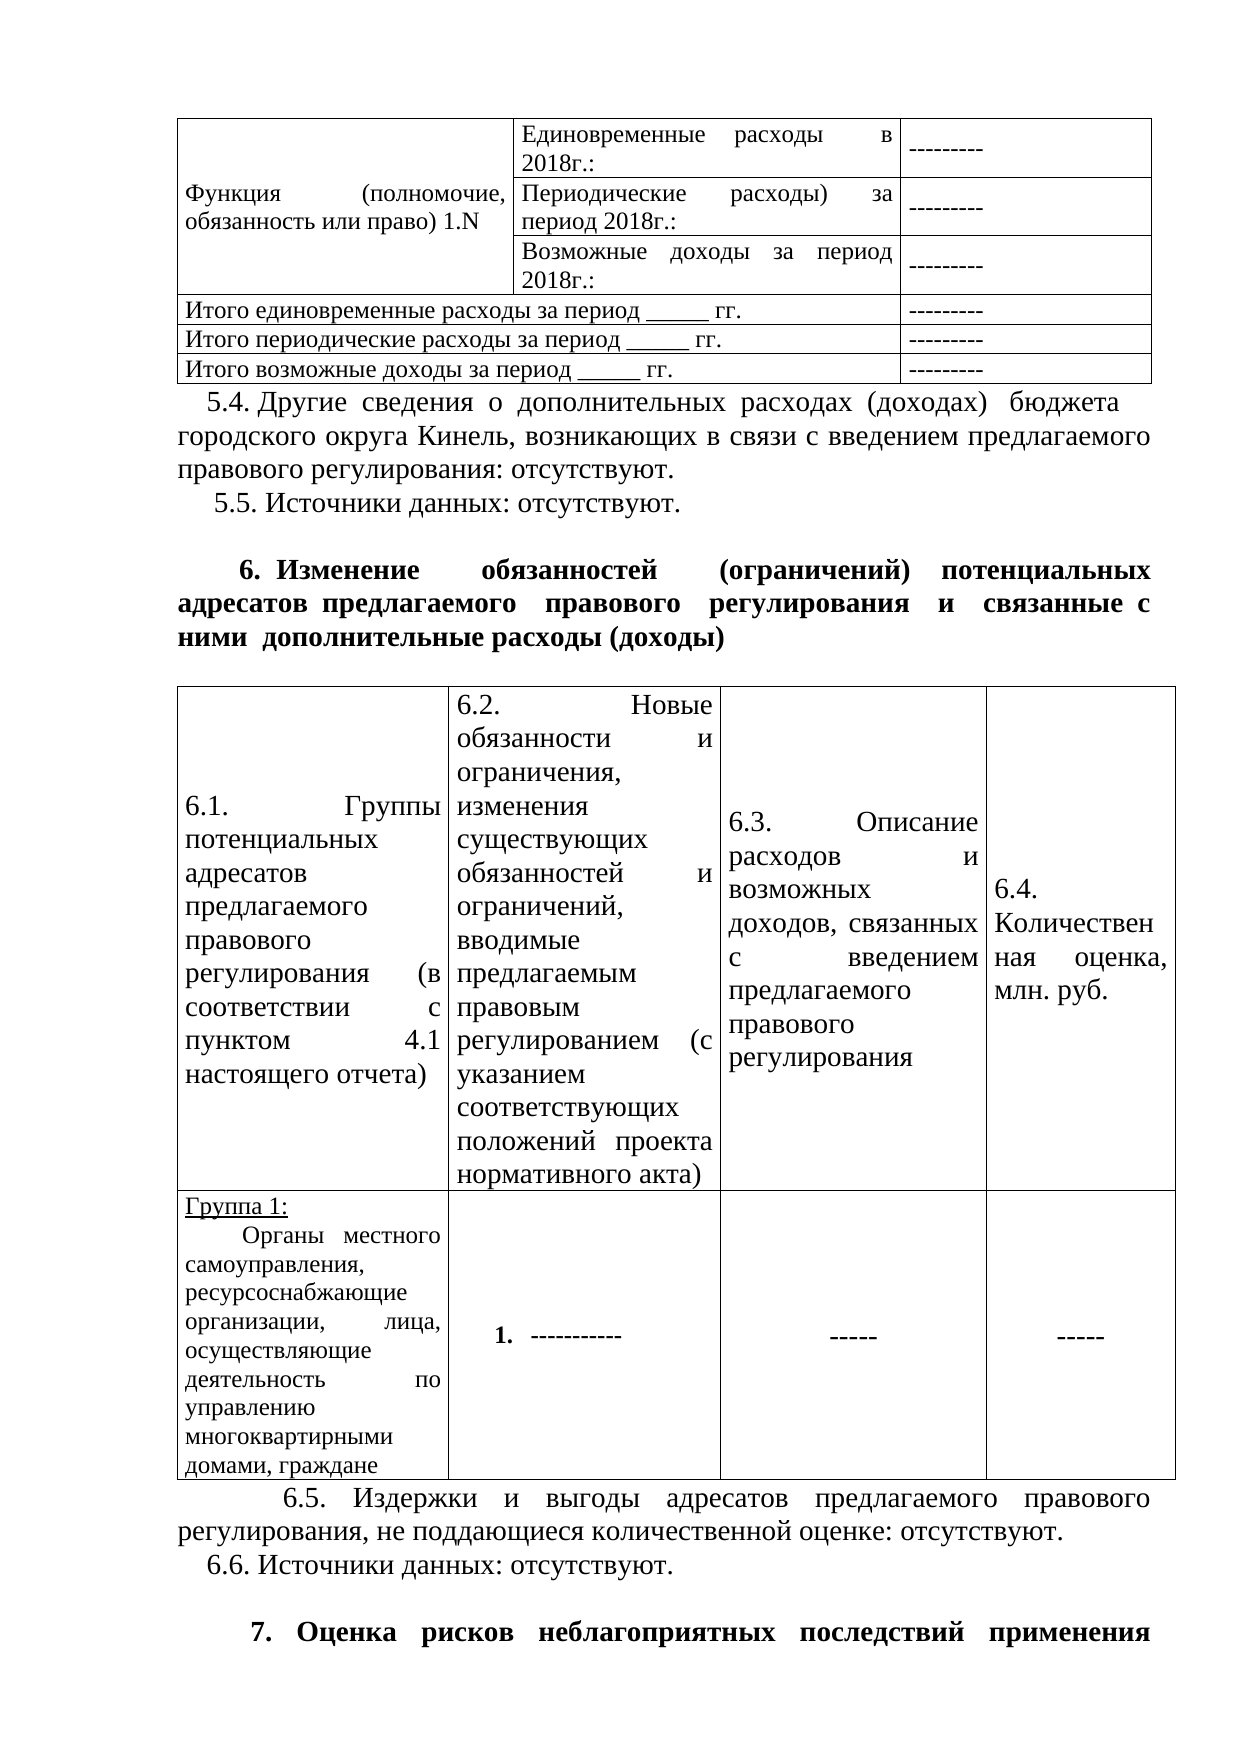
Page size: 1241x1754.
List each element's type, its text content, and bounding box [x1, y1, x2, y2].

table_cell --------- [901, 354, 1151, 383]
table_cell --------- [901, 178, 1151, 235]
table_header 6.2. Новые обязанности и ограничения, изменения существующих обязанностей и ограничений, вводимые предлагаемым правовым регулированием (с указанием соответствующих положений проекта нормативного акта) [449, 687, 720, 1190]
table_cell --------- [901, 119, 1151, 177]
table_cell ----- [721, 1191, 986, 1479]
table_cell ----- [987, 1191, 1175, 1479]
table_cell Возможные доходы за период 2018г.: [514, 236, 900, 294]
table_cell Итого периодические расходы за период _____ гг. [178, 325, 900, 353]
table_cell --------- [901, 325, 1151, 353]
text городского округа Кинель, возникающих в связи с введением предлагаемого правового регулирования: отсутствуют. [177, 418, 1152, 485]
table_cell --------- [901, 295, 1151, 323]
text 6. Изменение обязанностей (ограничений) потенциальных адресатов предлагаемого правового регулирования и связанные с ними дополнительные расходы (доходы) [177, 552, 1152, 652]
table_header 6.4. Количественная оценка, млн. руб. [987, 687, 1175, 1190]
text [177, 1614, 1152, 1647]
table_header 6.3. Описание расходов и возможных доходов, связанных с введением предлагаемого правового регулирования [721, 687, 986, 1190]
table_cell --------- [901, 236, 1151, 294]
text 6.6. Источники данных: отсутствуют. [177, 1547, 1152, 1580]
table_cell Единовременные расходы в 2018г.: [514, 119, 900, 177]
table_cell Периодические расходы) за период 2018г.: [514, 178, 900, 235]
table_cell Группа 1: Органы местного самоуправления, ресурсоснабжающие организации, лица, осуществляющие деятельность по управлению многоквартирными домами, граждане [178, 1191, 448, 1479]
table_header 6.1. Группы потенциальных адресатов предлагаемого правового регулирования (в соответствии с пунктом 4.1 настоящего отчета) [178, 687, 448, 1190]
table_cell ----------- [449, 1191, 720, 1479]
table_cell Итого единовременные расходы за период _____ гг. [178, 295, 900, 323]
table_cell Функция (полномочие, обязанность или право) 1.N [178, 119, 513, 294]
text 5.4. Другие сведения о дополнительных расходах (доходах) бюджета [177, 384, 1152, 418]
text 5.5. Источники данных: отсутствуют. [177, 485, 1152, 518]
table_cell Итого возможные доходы за период _____ гг. [178, 354, 900, 383]
text 6.5. Издержки и выгоды адресатов предлагаемого правового регулирования, не поддающиеся количественной оценке: отсутствуют. [177, 1480, 1152, 1547]
